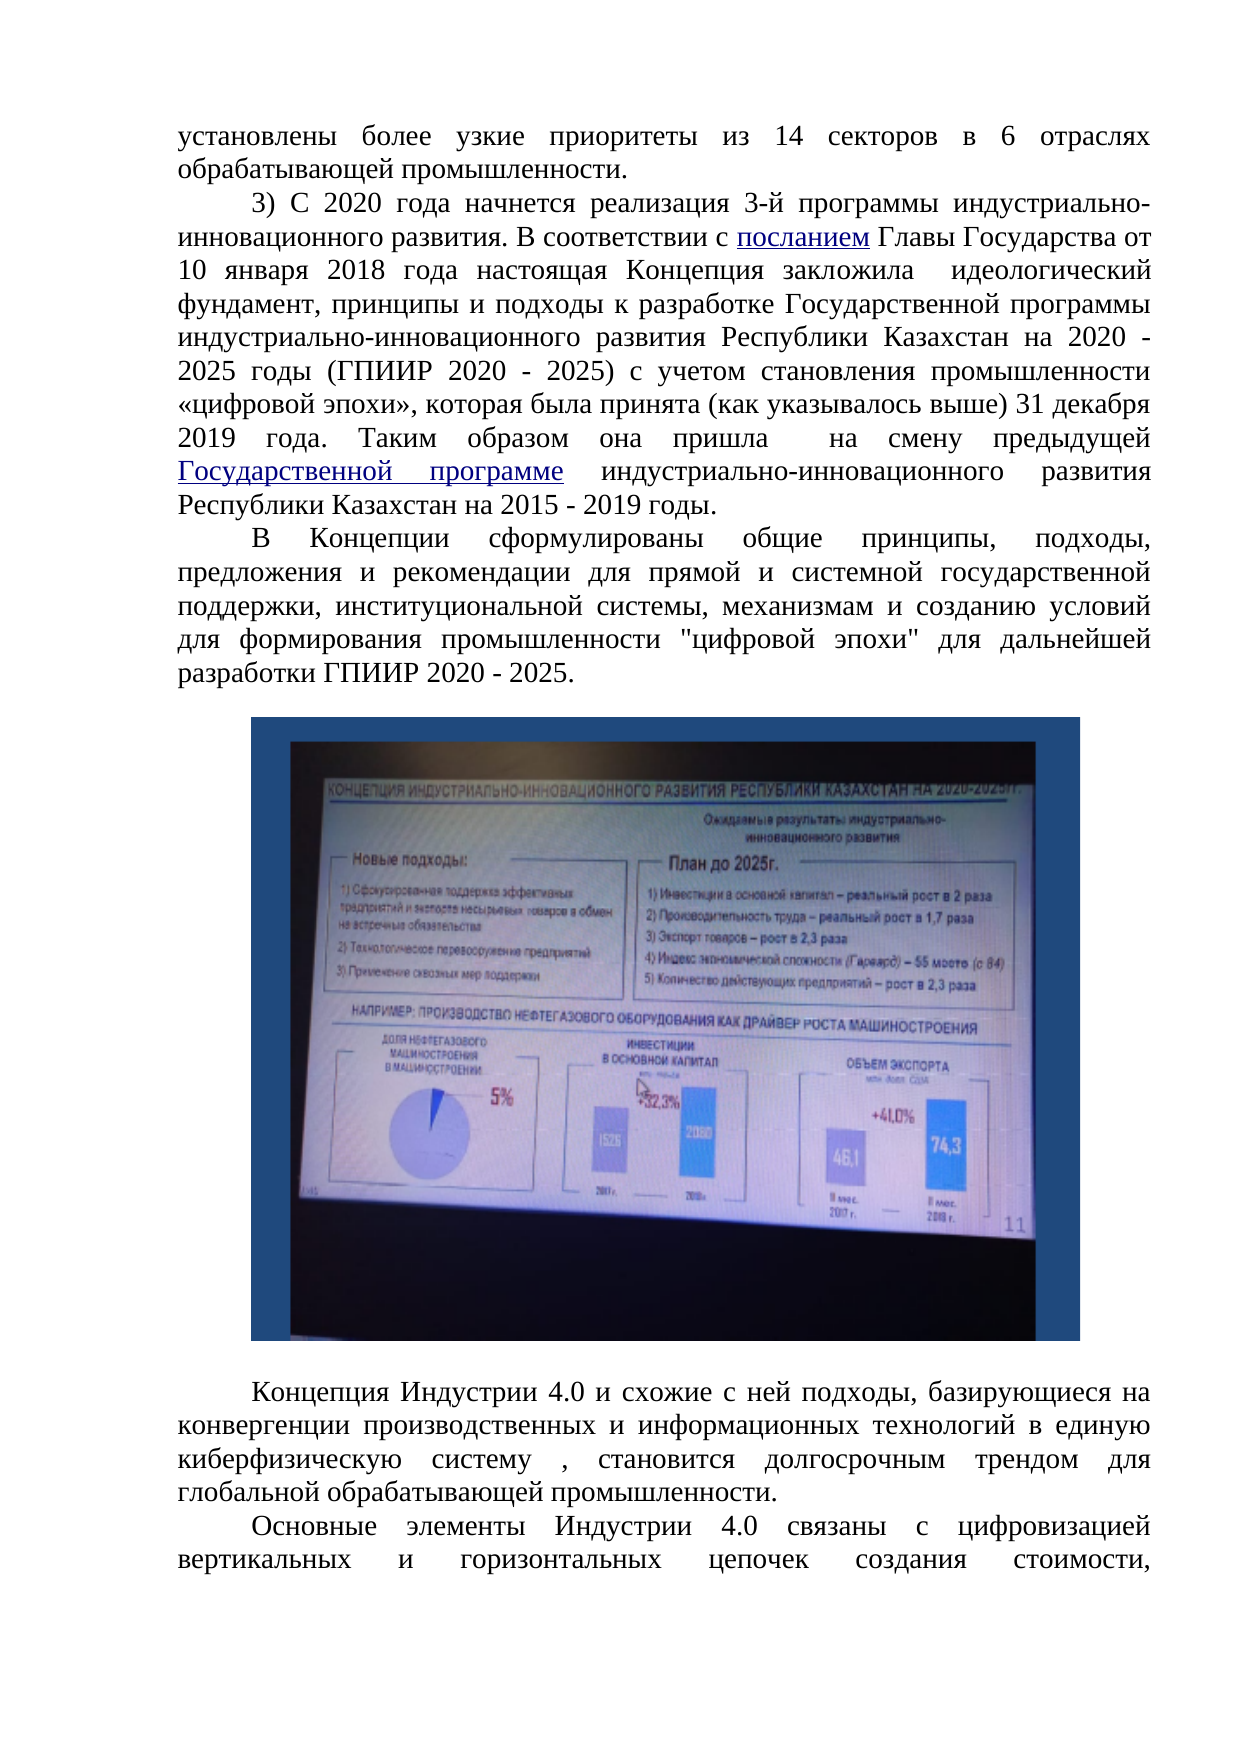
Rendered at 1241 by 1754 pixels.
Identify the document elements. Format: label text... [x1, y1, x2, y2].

text Концепция Индустрии 4.0 и схожие с ней подходы, базирующиеся на конвергенции производственных и информационных технологий в единую киберфизическую систему , становится долгосрочным трендом для глобальной обрабатывающей промышленности. [177, 1374, 1152, 1508]
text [177, 1508, 1152, 1575]
text В Концепции сформулированы общие принципы, подходы, предложения и рекомендации для прямой и системной государственной поддержки, институциональной системы, механизмам и созданию условий для формирования промышленности "цифровой эпохи" для дальнейшей разработки ГПИИР 2020 - 2025. [177, 521, 1152, 688]
text 3) С 2020 года начнется реализация 3-й программы индустриально-инновационного развития. В соответствии с посланием Главы Государства от 10 января 2018 года настоящая Концепция закложила идеологический фундамент, принципы и подходы к разработке Государственной программы индустриально-инновационного развития Республики Казахстан на 2020 - 2025 годы (ГПИИР 2020 - 2025) с учетом становления промышленности «цифровой эпохи», которая была принята (как указывалось выше) 31 декабря 2019 года. Таким образом она пришла на смену предыдущей Государственной программе индустриально-инновационного развития Республики Казахстан на 2015 - 2019 годы. [177, 185, 1152, 521]
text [177, 118, 1152, 185]
